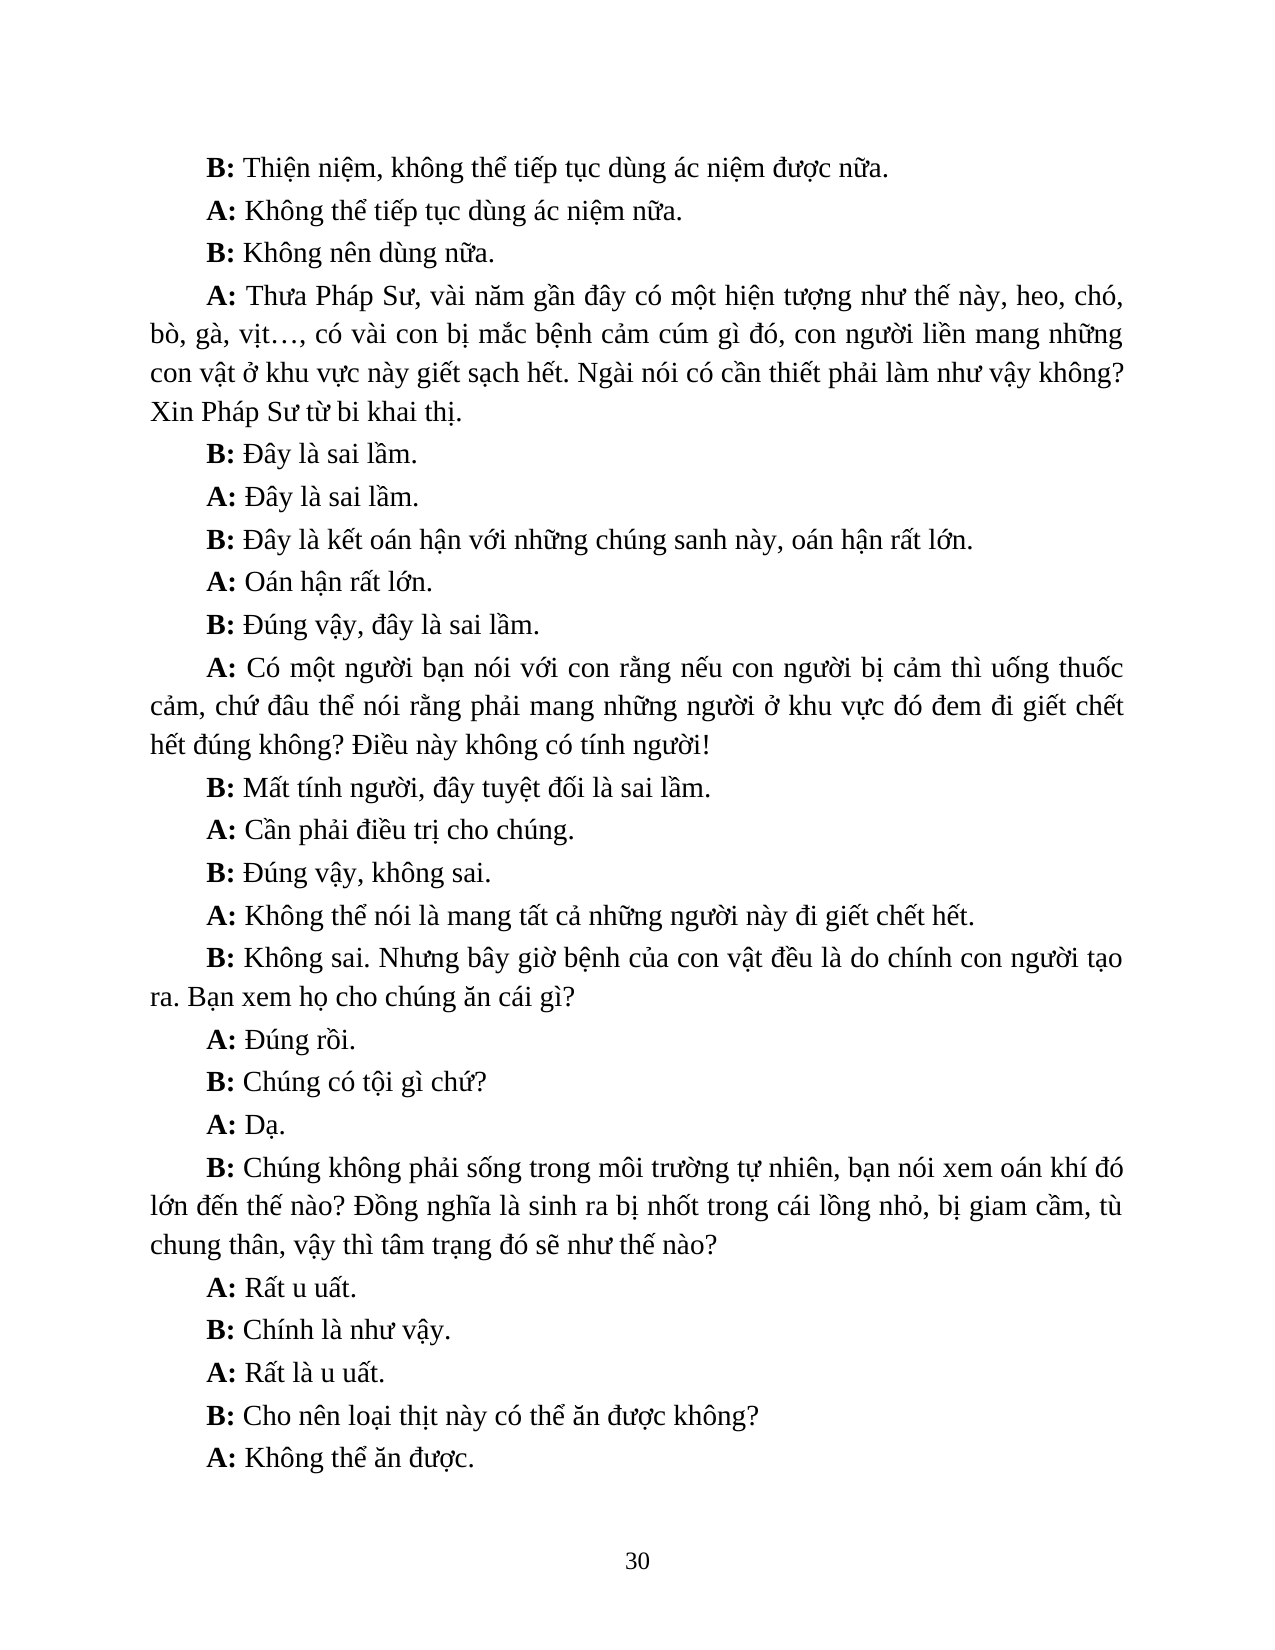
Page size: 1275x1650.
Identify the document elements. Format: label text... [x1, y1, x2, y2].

text B: Chúng không phải sống trong môi trường tự nhiên, bạn nói xem oán khí đó lớn đến thế nào? Đồng nghĩa là sinh ra bị nhốt trong cái lồng nhỏ, bị giam cầm, tù chung thân, vậy thì tâm trạng đó sẽ như thế nào? [150, 1150, 1125, 1261]
text B: Mất tính người, đây tuyệt đối là sai lầm. [150, 770, 1125, 803]
text A: Có một người bạn nói với con rằng nếu con người bị cảm thì uống thuốc cảm, chứ đâu thể nói rằng phải mang những người ở khu vực đó đem đi giết chết hết đúng không? Điều này không có tính người! [150, 650, 1125, 761]
text B: Cho nên loại thịt này có thể ăn được không? [150, 1398, 1125, 1431]
text A: Dạ. [150, 1107, 1125, 1141]
text B: Đây là sai lầm. [150, 436, 1125, 470]
text A: Rất u uất. [150, 1270, 1125, 1303]
text A: Đúng rồi. [150, 1022, 1125, 1055]
text A: Cần phải điều trị cho chúng. [150, 812, 1125, 846]
text B: Chúng có tội gì chứ? [150, 1064, 1125, 1098]
text A: Đây là sai lầm. [150, 479, 1125, 513]
text A: Không thể tiếp tục dùng ác niệm nữa. [150, 193, 1125, 226]
text A: Rất là u uất. [150, 1355, 1125, 1389]
text B: Không sai. Nhưng bây giờ bệnh của con vật đều là do chính con người tạo ra. Bạn xem họ cho chúng ăn cái gì? [150, 941, 1125, 1013]
text B: Không nên dùng nữa. [150, 235, 1125, 269]
text B: Đúng vậy, đây là sai lầm. [150, 607, 1125, 641]
text A: Không thể ăn được. [150, 1441, 1125, 1474]
text A: Không thể nói là mang tất cả những người này đi giết chết hết. [150, 898, 1125, 931]
text B: Đúng vậy, không sai. [150, 855, 1125, 889]
text A: Oán hận rất lớn. [150, 564, 1125, 598]
text B: Đây là kết oán hận với những chúng sanh này, oán hận rất lớn. [150, 522, 1125, 555]
text B: Thiện niệm, không thể tiếp tục dùng ác niệm được nữa. [150, 150, 1125, 183]
text A: Thưa Pháp Sư, vài năm gần đây có một hiện tượng như thế này, heo, chó, bò, gà, vịt…, có vài con bị mắc bệnh cảm cúm gì đó, con người liền mang những con vật ở khu vực này giết sạch hết. Ngài nói có cần thiết phải làm như vậy không? Xin Pháp Sư từ bi khai thị. [150, 278, 1125, 427]
text B: Chính là như vậy. [150, 1312, 1125, 1346]
